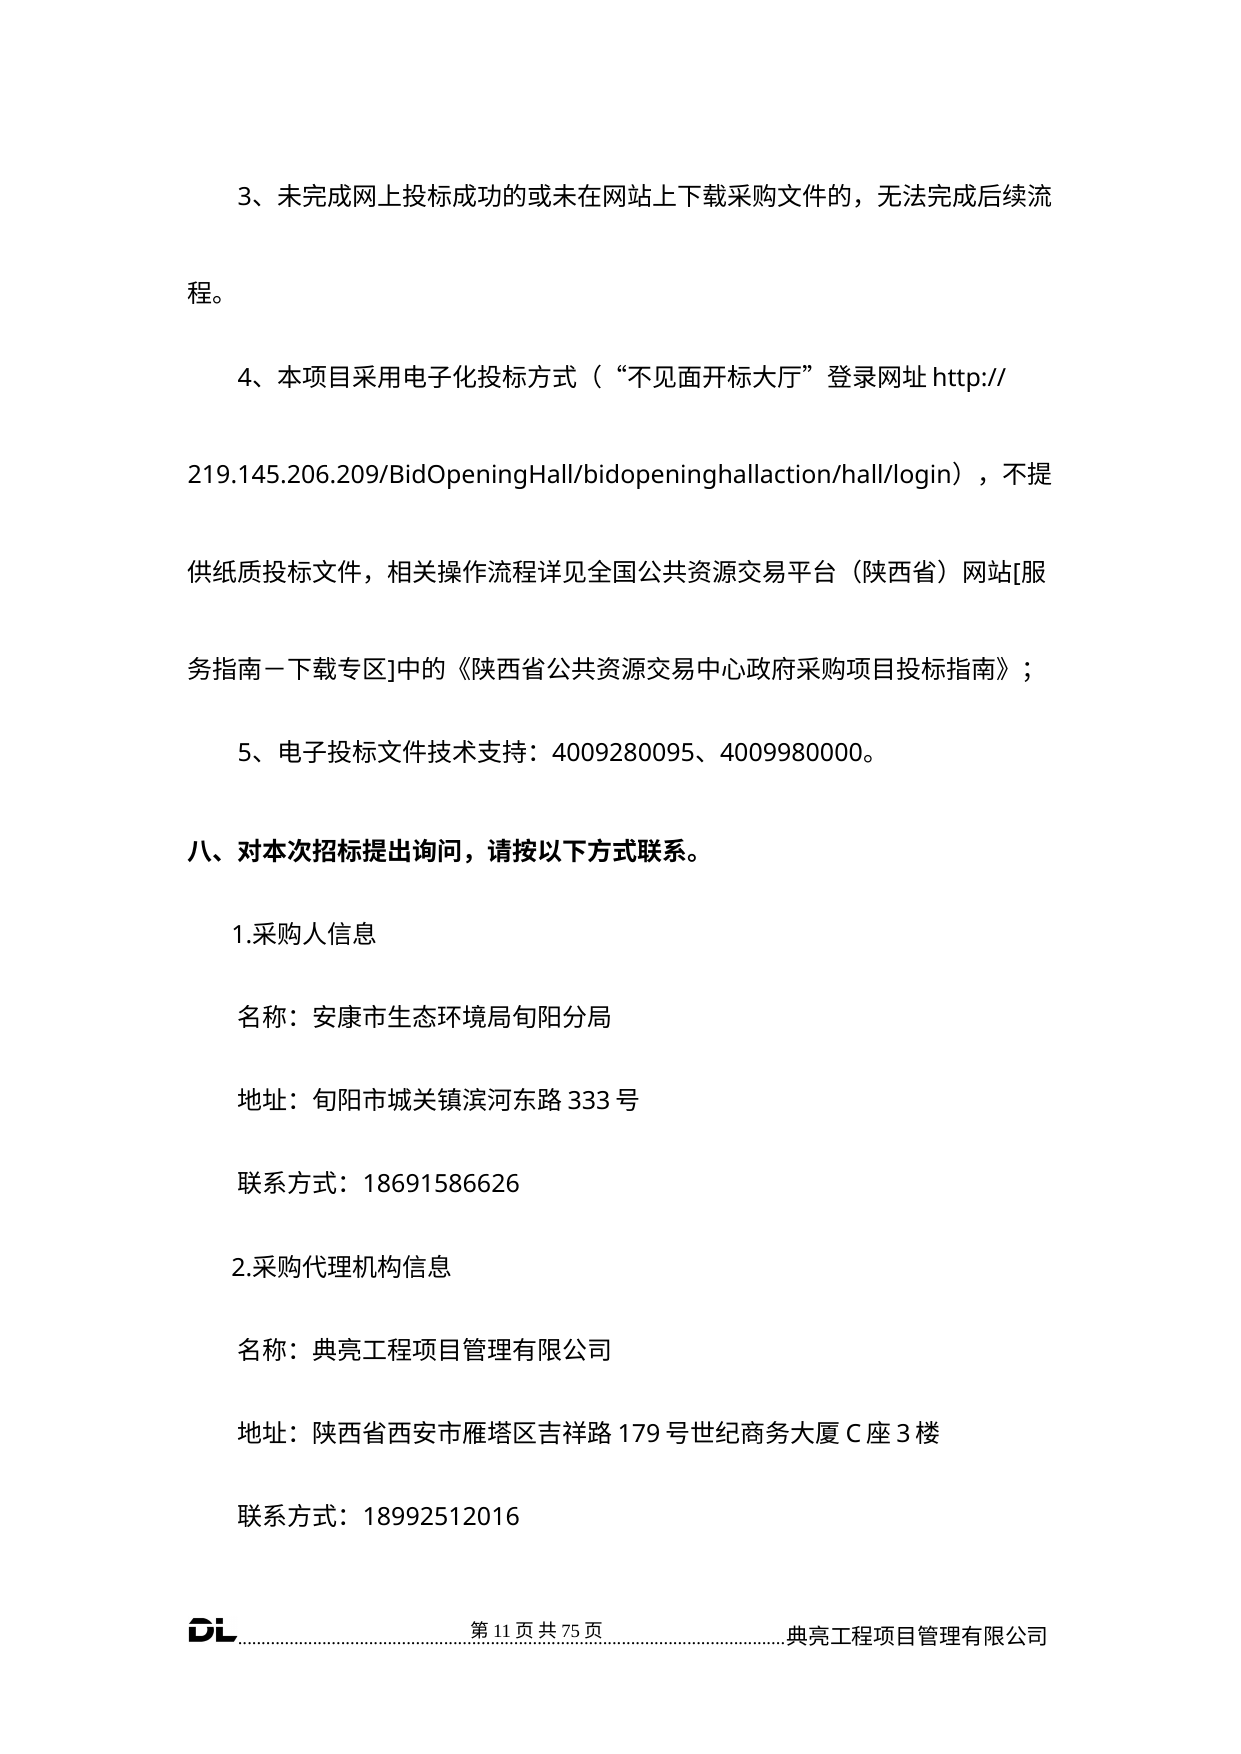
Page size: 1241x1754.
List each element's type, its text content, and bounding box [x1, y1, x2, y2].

text 名称：安康市生态环境局旬阳分局 [187, 983, 1053, 1048]
subtitle 1.采购人信息 [187, 900, 1053, 965]
subtitle 2.采购代理机构信息 [187, 1233, 1053, 1298]
picture [187, 1616, 238, 1645]
text 5、电子投标文件技术支持：4009280095、4009980000。 [187, 718, 1053, 783]
text 名称：典亮工程项目管理有限公司 [187, 1316, 1053, 1381]
text 地址：旬阳市城关镇滨河东路333号 [187, 1066, 1053, 1131]
text 联系方式：18691586626 [187, 1149, 1053, 1214]
text 联系方式：18992512016 [187, 1482, 1053, 1547]
text 3、未完成网上投标成功的或未在网站上下载采购文件的，无法完成后续流程。 [187, 162, 1053, 324]
subtitle 八、对本次招标提出询问，请按以下方式联系。 [187, 817, 1053, 882]
text 4、本项目采用电子化投标方式（“不见面开标大厅”登录网址http://219.145.206.209/BidOpeningHall/bidopeninghallaction/hall/login），不提供纸质投标文件，相关操作流程详见全国公共资源交易平台（陕西省）网站[服务指南－下载专区]中的《陕西省公共资源交易中心政府采购项目投标指南》； [187, 343, 1053, 700]
text 地址：陕西省西安市雁塔区吉祥路179号世纪商务大厦C座3楼 [187, 1399, 1053, 1464]
